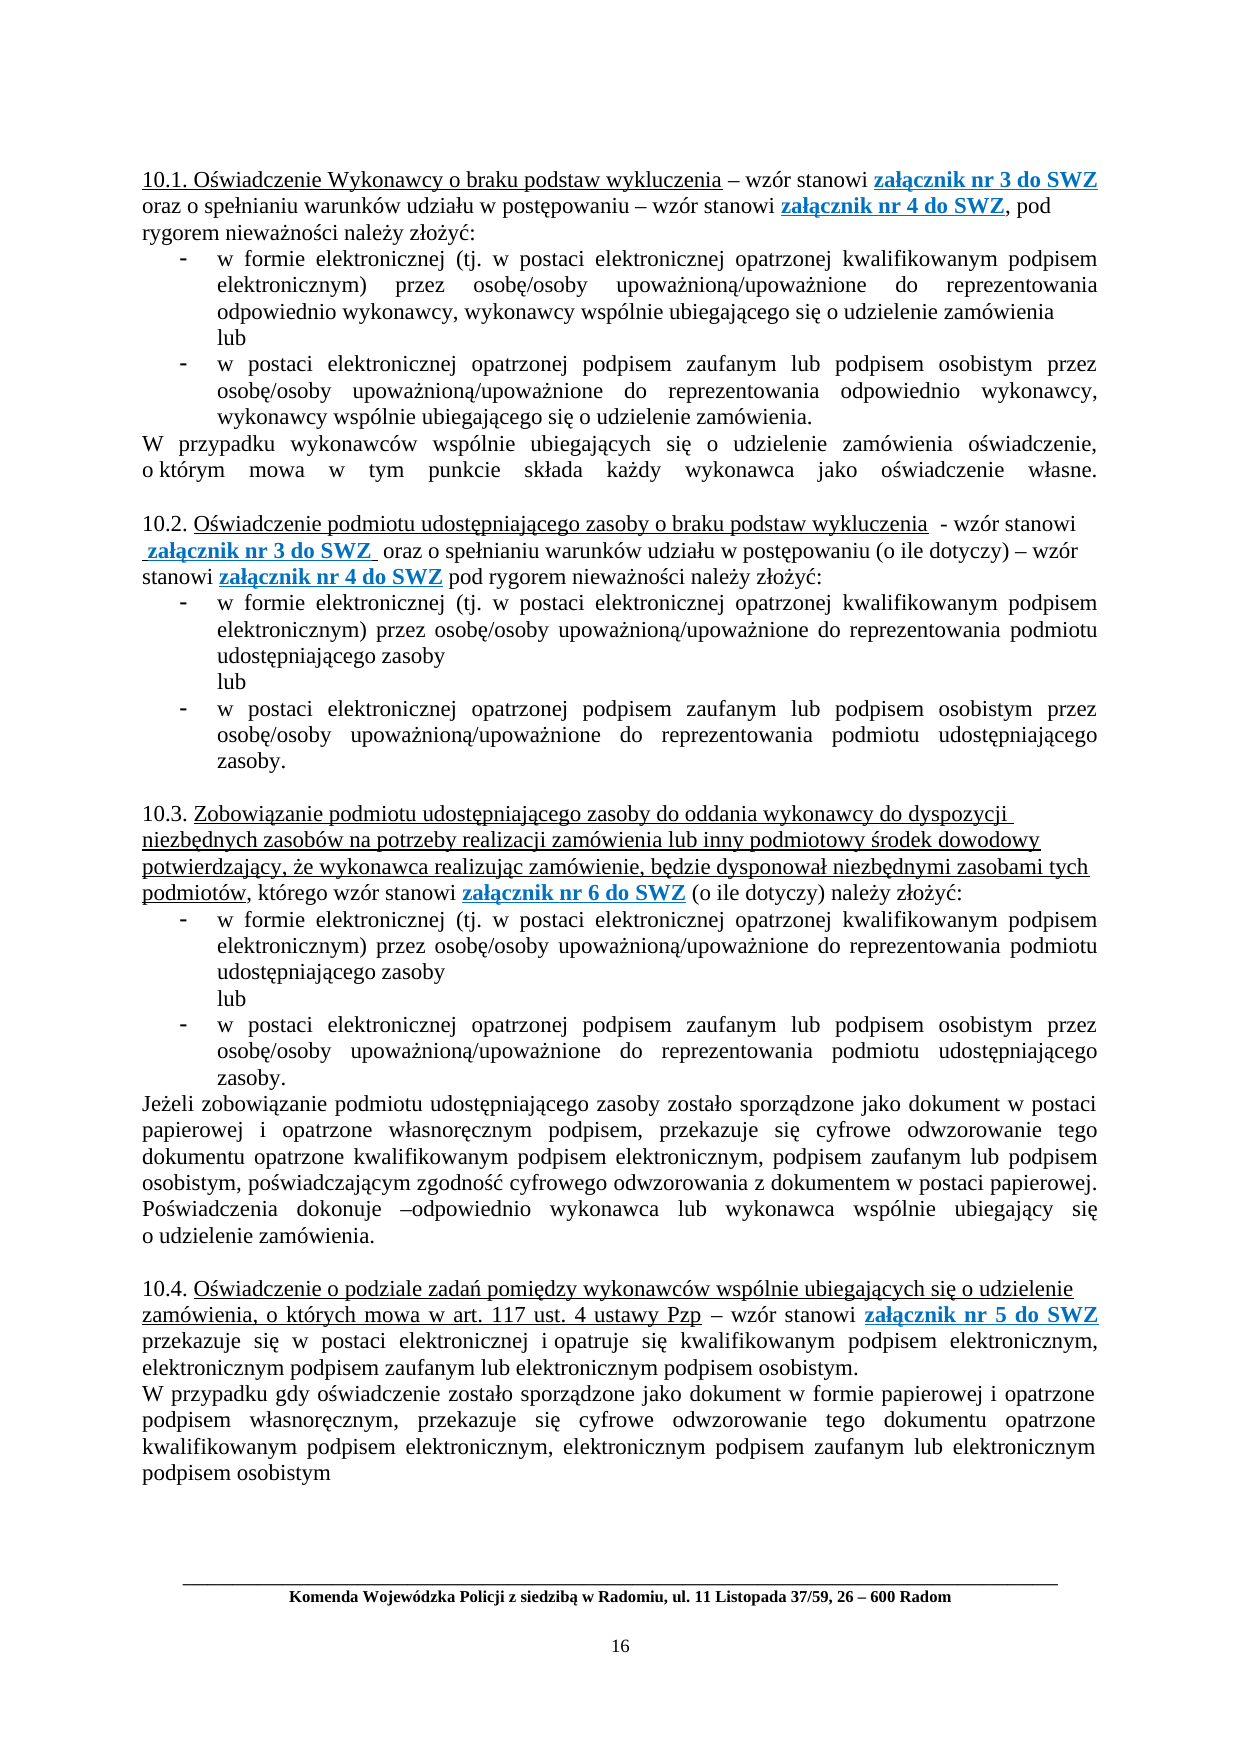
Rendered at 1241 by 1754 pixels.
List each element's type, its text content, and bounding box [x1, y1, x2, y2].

list lub [217, 985, 1098, 1011]
text zamówienia, o których mowa w art. 117 ust. 4 ustawy Pzp – wzór stanowi załącznik nr 5 do SWZ przekazuje się w postaci elektronicznej i opatruje się kwalifikowanym podpisem elektronicznym, elektronicznym podpisem zaufanym lub elektronicznym podpisem osobistym. [142, 1301, 1098, 1380]
list w formie elektronicznej (tj. w postaci elektronicznej opatrzonej kwalifikowanym podpisem elektronicznym) przez osobę/osoby upoważnioną/upoważnione do reprezentowania odpowiednio wykonawcy, wykonawcy wspólnie ubiegającego się o udzielenie zamówienia [179, 245, 1098, 324]
text W przypadku wykonawców wspólnie ubiegających się o udzielenie zamówienia oświadczenie, o którym mowa w tym punkcie składa każdy wykonawca jako oświadczenie własne. [142, 429, 1098, 510]
text potwierdzający, że wykonawca realizując zamówienie, będzie dysponował niezbędnymi zasobami tych [142, 853, 1098, 879]
list w postaci elektronicznej opatrzonej podpisem zaufanym lub podpisem osobistym przez osobę/osoby upoważnioną/upoważnione do reprezentowania odpowiednio wykonawcy, wykonawcy wspólnie ubiegającego się o udzielenie zamówienia. [179, 351, 1098, 429]
list lub [217, 668, 1098, 695]
text niezbędnych zasobów na potrzeby realizacji zamówienia lub inny podmiotowy środek dowodowy [142, 827, 1098, 853]
text rygorem nieważności należy złożyć: [142, 219, 1098, 245]
text 10.3. Zobowiązanie podmiotu udostępniającego zasoby do oddania wykonawcy do dyspozycji [142, 800, 1098, 827]
text Jeżeli zobowiązanie podmiotu udostępniającego zasoby zostało sporządzone jako dokument w postaci papierowej i opatrzone własnoręcznym podpisem, przekazuje się cyfrowe odwzorowanie tego dokumentu opatrzone kwalifikowanym podpisem elektronicznym, podpisem zaufanym lub podpisem osobistym, poświadczającym zgodność cyfrowego odwzorowania z dokumentem w postaci papierowej. Poświadczenia dokonuje –odpowiednio wykonawca lub wykonawca wspólnie ubiegający się o udzielenie zamówienia. [142, 1090, 1098, 1248]
list w formie elektronicznej (tj. w postaci elektronicznej opatrzonej kwalifikowanym podpisem elektronicznym) przez osobę/osoby upoważnioną/upoważnione do reprezentowania podmiotu udostępniającego zasoby [179, 906, 1098, 985]
list w postaci elektronicznej opatrzonej podpisem zaufanym lub podpisem osobistym przez osobę/osoby upoważnioną/upoważnione do reprezentowania podmiotu udostępniającego zasoby. [179, 695, 1098, 774]
text 10.2. Oświadczenie podmiotu udostępniającego zasoby o braku podstaw wykluczenia - wzór stanowi [142, 510, 1098, 537]
list w postaci elektronicznej opatrzonej podpisem zaufanym lub podpisem osobistym przez osobę/osoby upoważnioną/upoważnione do reprezentowania podmiotu udostępniającego zasoby. [179, 1011, 1098, 1090]
text stanowi załącznik nr 4 do SWZ pod rygorem nieważności należy złożyć: [142, 563, 1098, 589]
text W przypadku gdy oświadczenie zostało sporządzone jako dokument w formie papierowej i opatrzone podpisem własnoręcznym, przekazuje się cyfrowe odwzorowanie tego dokumentu opatrzone kwalifikowanym podpisem elektronicznym, elektronicznym podpisem zaufanym lub elektronicznym podpisem osobistym [142, 1380, 1096, 1485]
text 10.1. Oświadczenie Wykonawcy o braku podstaw wykluczenia – wzór stanowi załącznik nr 3 do SWZ [142, 166, 1098, 192]
text podmiotów, którego wzór stanowi załącznik nr 6 do SWZ (o ile dotyczy) należy złożyć: [142, 879, 1098, 906]
text 10.4. Oświadczenie o podziale zadań pomiędzy wykonawców wspólnie ubiegających się o udzielenie [142, 1274, 1098, 1301]
text oraz o spełnianiu warunków udziału w postępowaniu – wzór stanowi załącznik nr 4 do SWZ, pod [142, 192, 1098, 219]
list w formie elektronicznej (tj. w postaci elektronicznej opatrzonej kwalifikowanym podpisem elektronicznym) przez osobę/osoby upoważnioną/upoważnione do reprezentowania podmiotu udostępniającego zasoby [179, 589, 1098, 668]
list lub [217, 324, 1098, 351]
text załącznik nr 3 do SWZ oraz o spełnianiu warunków udziału w postępowaniu (o ile dotyczy) – wzór [142, 537, 1098, 563]
